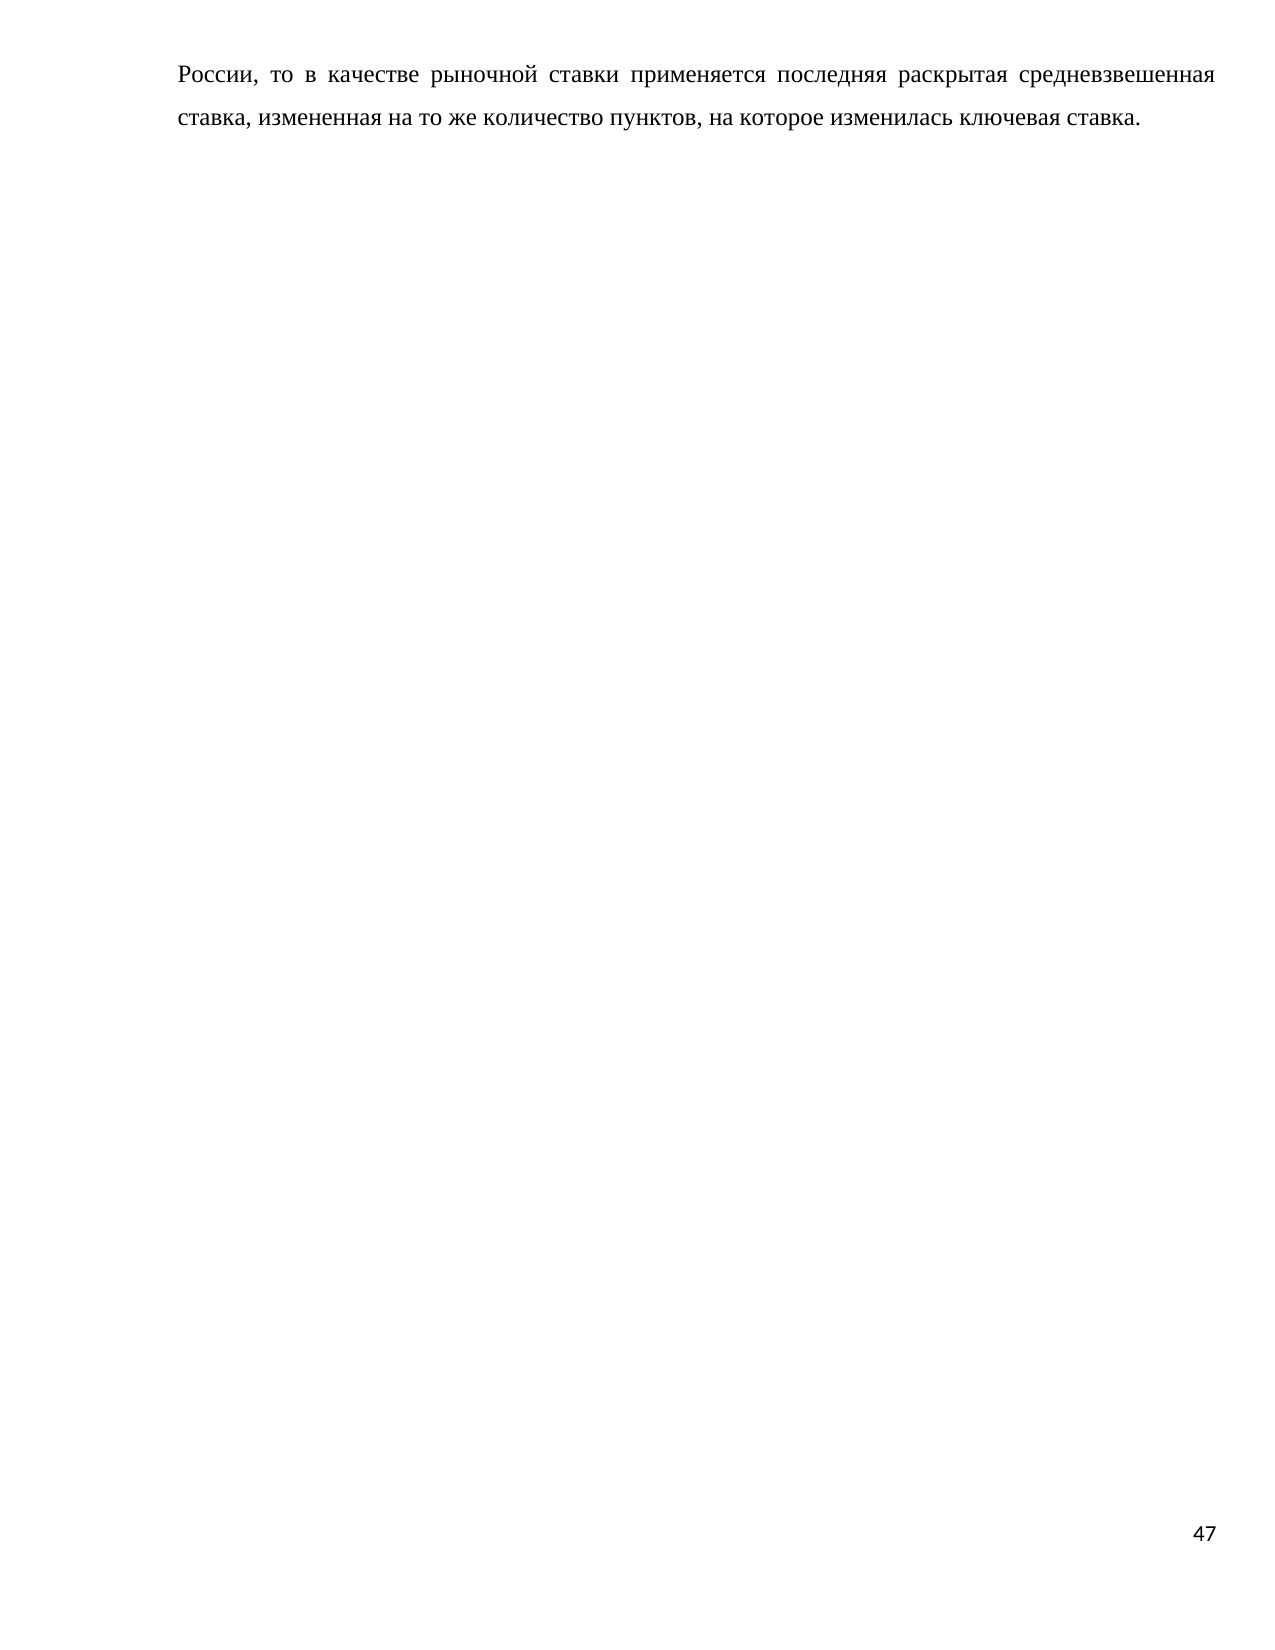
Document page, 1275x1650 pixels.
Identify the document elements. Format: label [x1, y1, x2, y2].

text [177, 59, 1216, 131]
